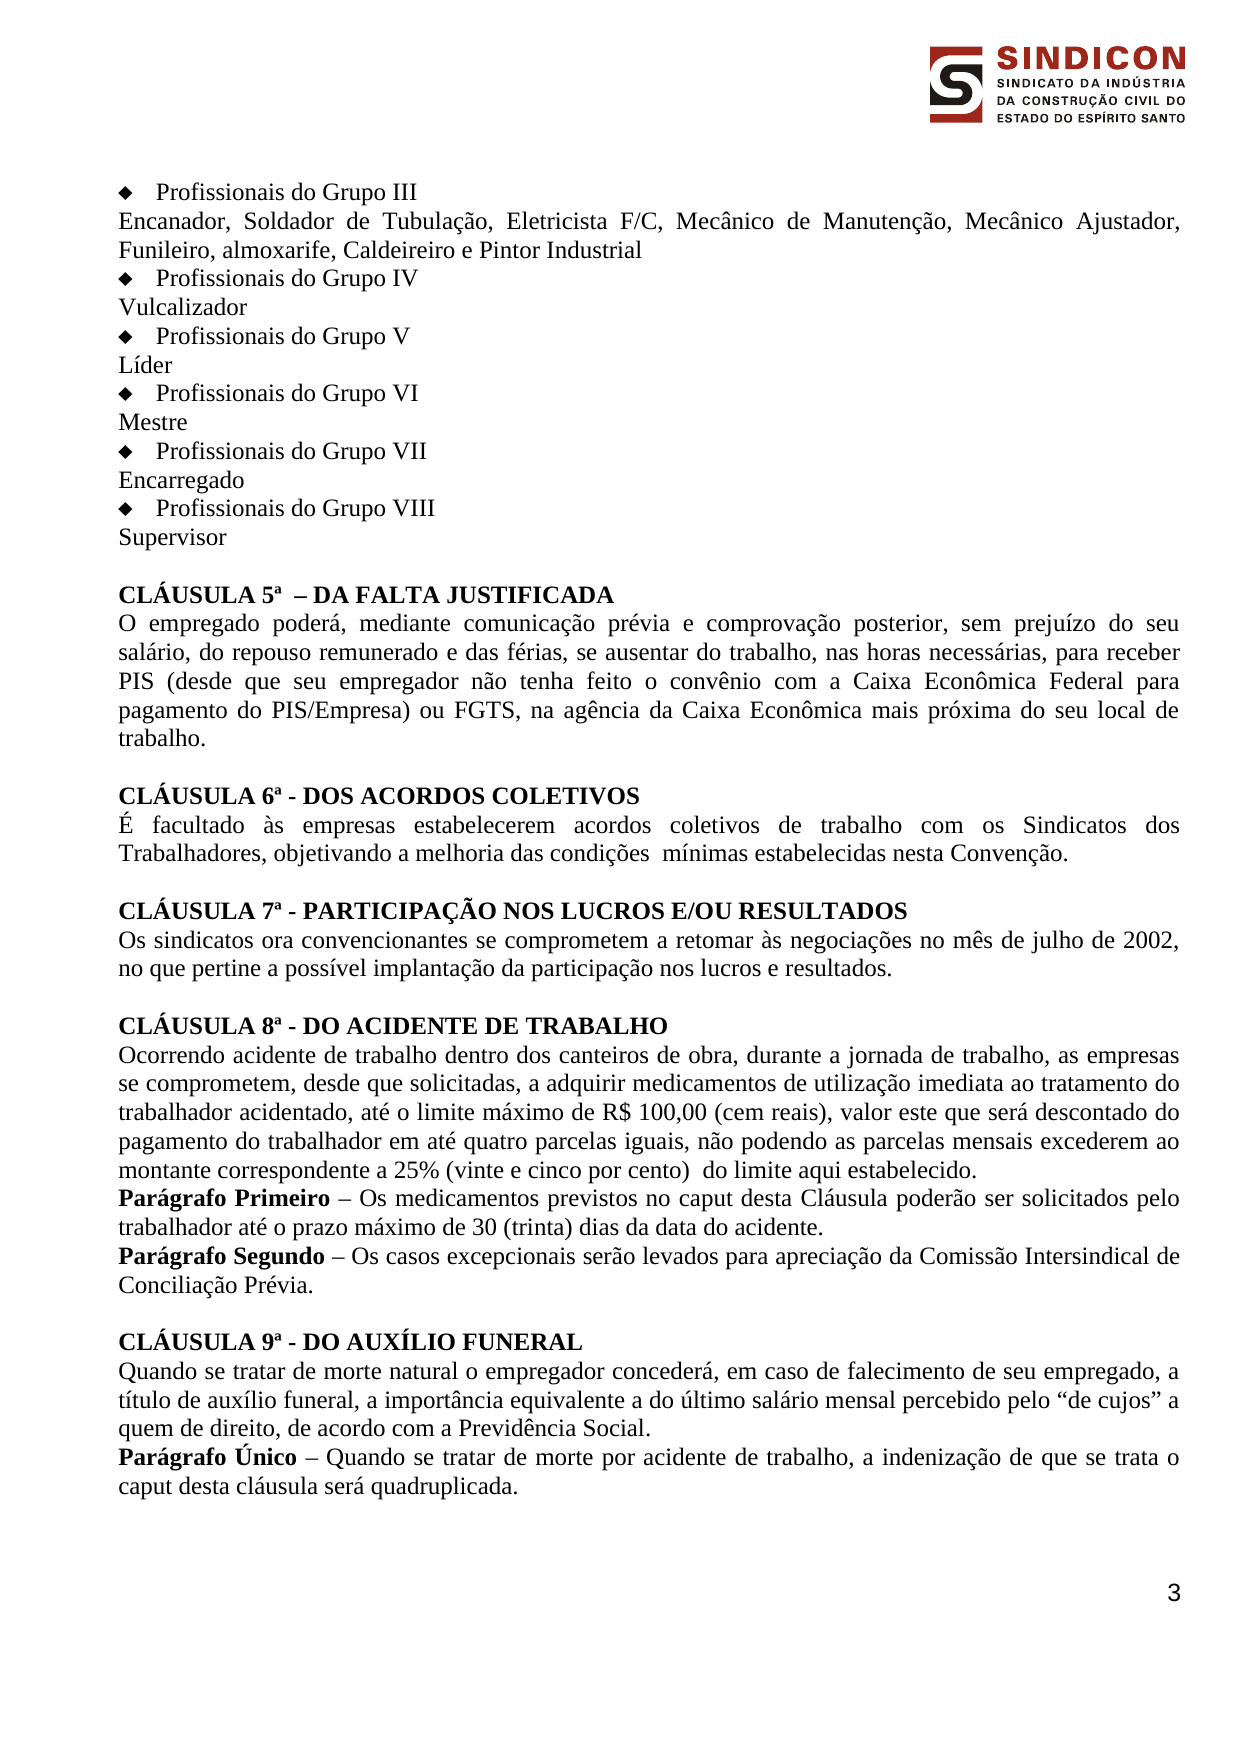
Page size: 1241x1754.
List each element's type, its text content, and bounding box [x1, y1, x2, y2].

text Quando se tratar de morte natural o empregador concederá, em caso de falecimento de seu empregado, a título de auxílio funeral, a importância equivalente a do último salário mensal percebido pelo “de cujos” a quem de direito, de acordo com a Previdência Social. [118, 1356, 1181, 1442]
text Parágrafo Único – Quando se tratar de morte por acidente de trabalho, a indenização de que se trata o caput desta cláusula será quadruplicada. [118, 1442, 1181, 1500]
list Profissionais do Grupo III [118, 177, 1181, 206]
subtitle Vulcalizador [118, 292, 1181, 321]
text Supervisor [118, 522, 1181, 551]
subtitle CLÁUSULA 8ª - DO ACIDENTE DE TRABALHO [118, 1011, 1181, 1040]
text Encarregado [118, 465, 1181, 493]
text Ocorrendo acidente de trabalho dentro dos canteiros de obra, durante a jornada de trabalho, as empresas se comprometem, desde que solicitadas, a adquirir medicamentos de utilização imediata ao tratamento do trabalhador acidentado, até o limite máximo de R$ 100,00 (cem reais), valor este que será descontado do pagamento do trabalhador em até quatro parcelas iguais, não podendo as parcelas mensais excederem ao montante correspondente a 25% (vinte e cinco por cento) do limite aqui estabelecido. [118, 1040, 1181, 1183]
text Parágrafo Primeiro – Os medicamentos previstos no caput desta Cláusula poderão ser solicitados pelo trabalhador até o prazo máximo de 30 (trinta) dias da data do acidente. [118, 1183, 1181, 1241]
list Profissionais do Grupo VIII [118, 493, 1181, 522]
list Profissionais do Grupo VI [118, 378, 1181, 407]
text É facultado às empresas estabelecerem acordos coletivos de trabalho com os Sindicatos dos Trabalhadores, objetivando a melhoria das condições mínimas estabelecidas nesta Convenção. [118, 810, 1181, 867]
text Encanador, Soldador de Tubulação, Eletricista F/C, Mecânico de Manutenção, Mecânico Ajustador, Funileiro, almoxarife, Caldeireiro e Pintor Industrial [118, 206, 1181, 263]
text Líder [118, 350, 1181, 378]
list Profissionais do Grupo V [118, 321, 1181, 350]
list Profissionais do Grupo VII [118, 436, 1181, 465]
text Parágrafo Segundo – Os casos excepcionais serão levados para apreciação da Comissão Intersindical de Conciliação Prévia. [118, 1241, 1181, 1298]
text O empregado poderá, mediante comunicação prévia e comprovação posterior, sem prejuízo do seu salário, do repouso remunerado e das férias, se ausentar do trabalho, nas horas necessárias, para receber PIS (desde que seu empregador não tenha feito o convênio com a Caixa Econômica Federal para pagamento do PIS/Empresa) ou FGTS, na agência da Caixa Econômica mais próxima do seu local de trabalho. [118, 608, 1181, 752]
text Os sindicatos ora convencionantes se comprometem a retomar às negociações no mês de julho de 2002, no que pertine a possível implantação da participação nos lucros e resultados. [118, 925, 1181, 982]
text CLÁUSULA 6ª - DOS ACORDOS COLETIVOS [118, 781, 1181, 810]
text Mestre [118, 407, 1181, 436]
subtitle CLÁUSULA 5ª – DA FALTA JUSTIFICADA [118, 580, 1181, 608]
subtitle CLÁUSULA 9ª - DO AUXÍLIO FUNERAL [118, 1327, 1181, 1356]
text CLÁUSULA 7ª - PARTICIPAÇÃO NOS LUCROS E/OU RESULTADOS [118, 896, 1181, 925]
list Profissionais do Grupo IV [118, 263, 1181, 292]
